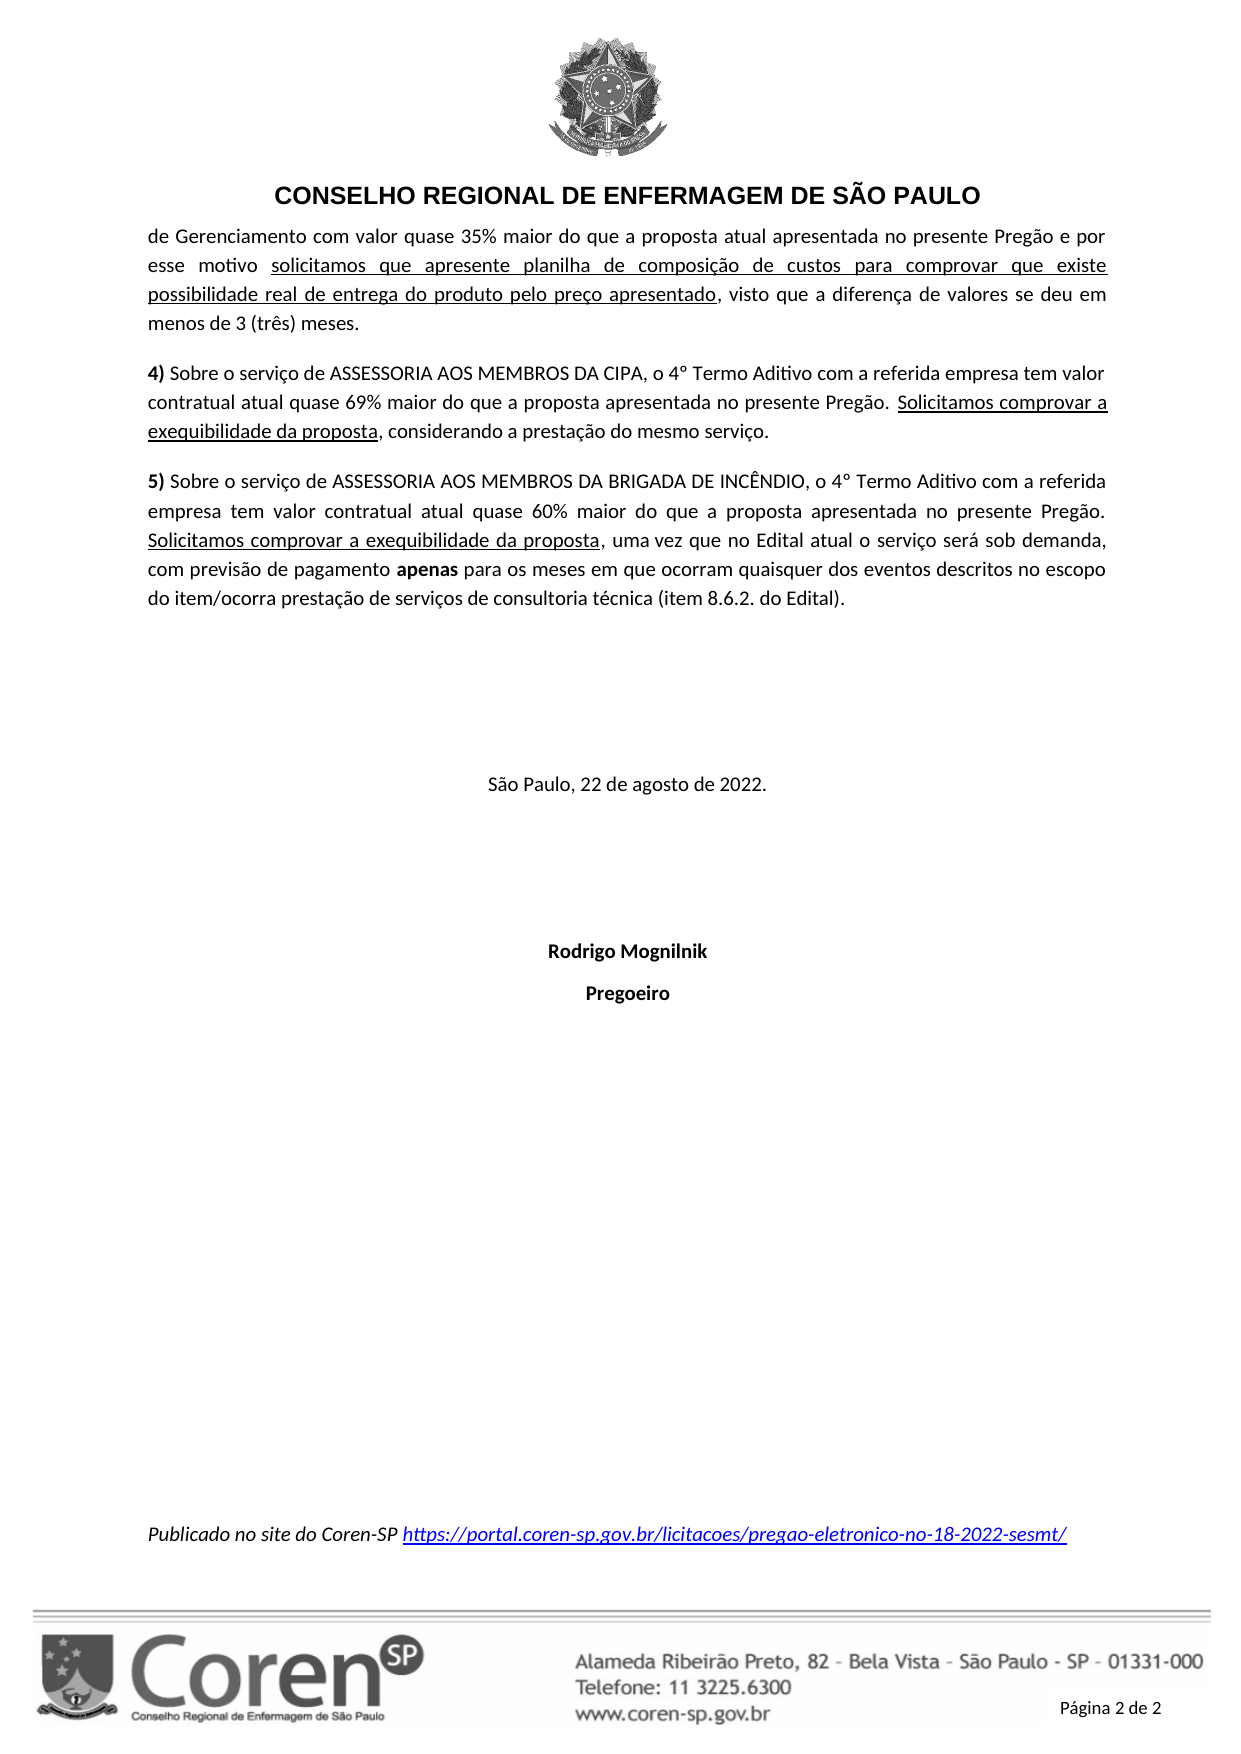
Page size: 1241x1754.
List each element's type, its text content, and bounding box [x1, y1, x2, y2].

text Pregoeiro [148, 980, 1107, 1005]
text 4) Sobre o serviço de ASSESSORIA AOS MEMBROS DA CIPA, o 4º Termo Aditivo com a referida empresa tem valor contratual atual quase 69% maior do que a proposta apresentada no presente Pregão. Solicitamos comprovar a exequibilidade da proposta, considerando a prestação do mesmo serviço. [148, 360, 1107, 444]
text Publicado no site do Coren-SP https://portal.coren-sp.gov.br/licitacoes/pregao-eletronico-no-18-2022-sesmt/ [148, 1522, 1107, 1547]
text São Paulo, 22 de agosto de 2022. [148, 772, 1107, 797]
text 5) Sobre o serviço de ASSESSORIA AOS MEMBROS DA BRIGADA DE INCÊNDIO, o 4º Termo Aditivo com a referida empresa tem valor contratual atual quase 60% maior do que a proposta apresentada no presente Pregão. Solicitamos comprovar a exequibilidade da proposta, uma vez que no Edital atual o serviço será sob demanda, com previsão de pagamento apenas para os meses em que ocorram quaisquer dos eventos descritos no escopo do item/ocorra prestação de serviços de consultoria técnica (item 8.6.2. do Edital). [148, 469, 1107, 611]
picture [548, 38, 668, 157]
picture [32, 1607, 1211, 1725]
text Rodrigo Mognilnik [148, 938, 1107, 964]
